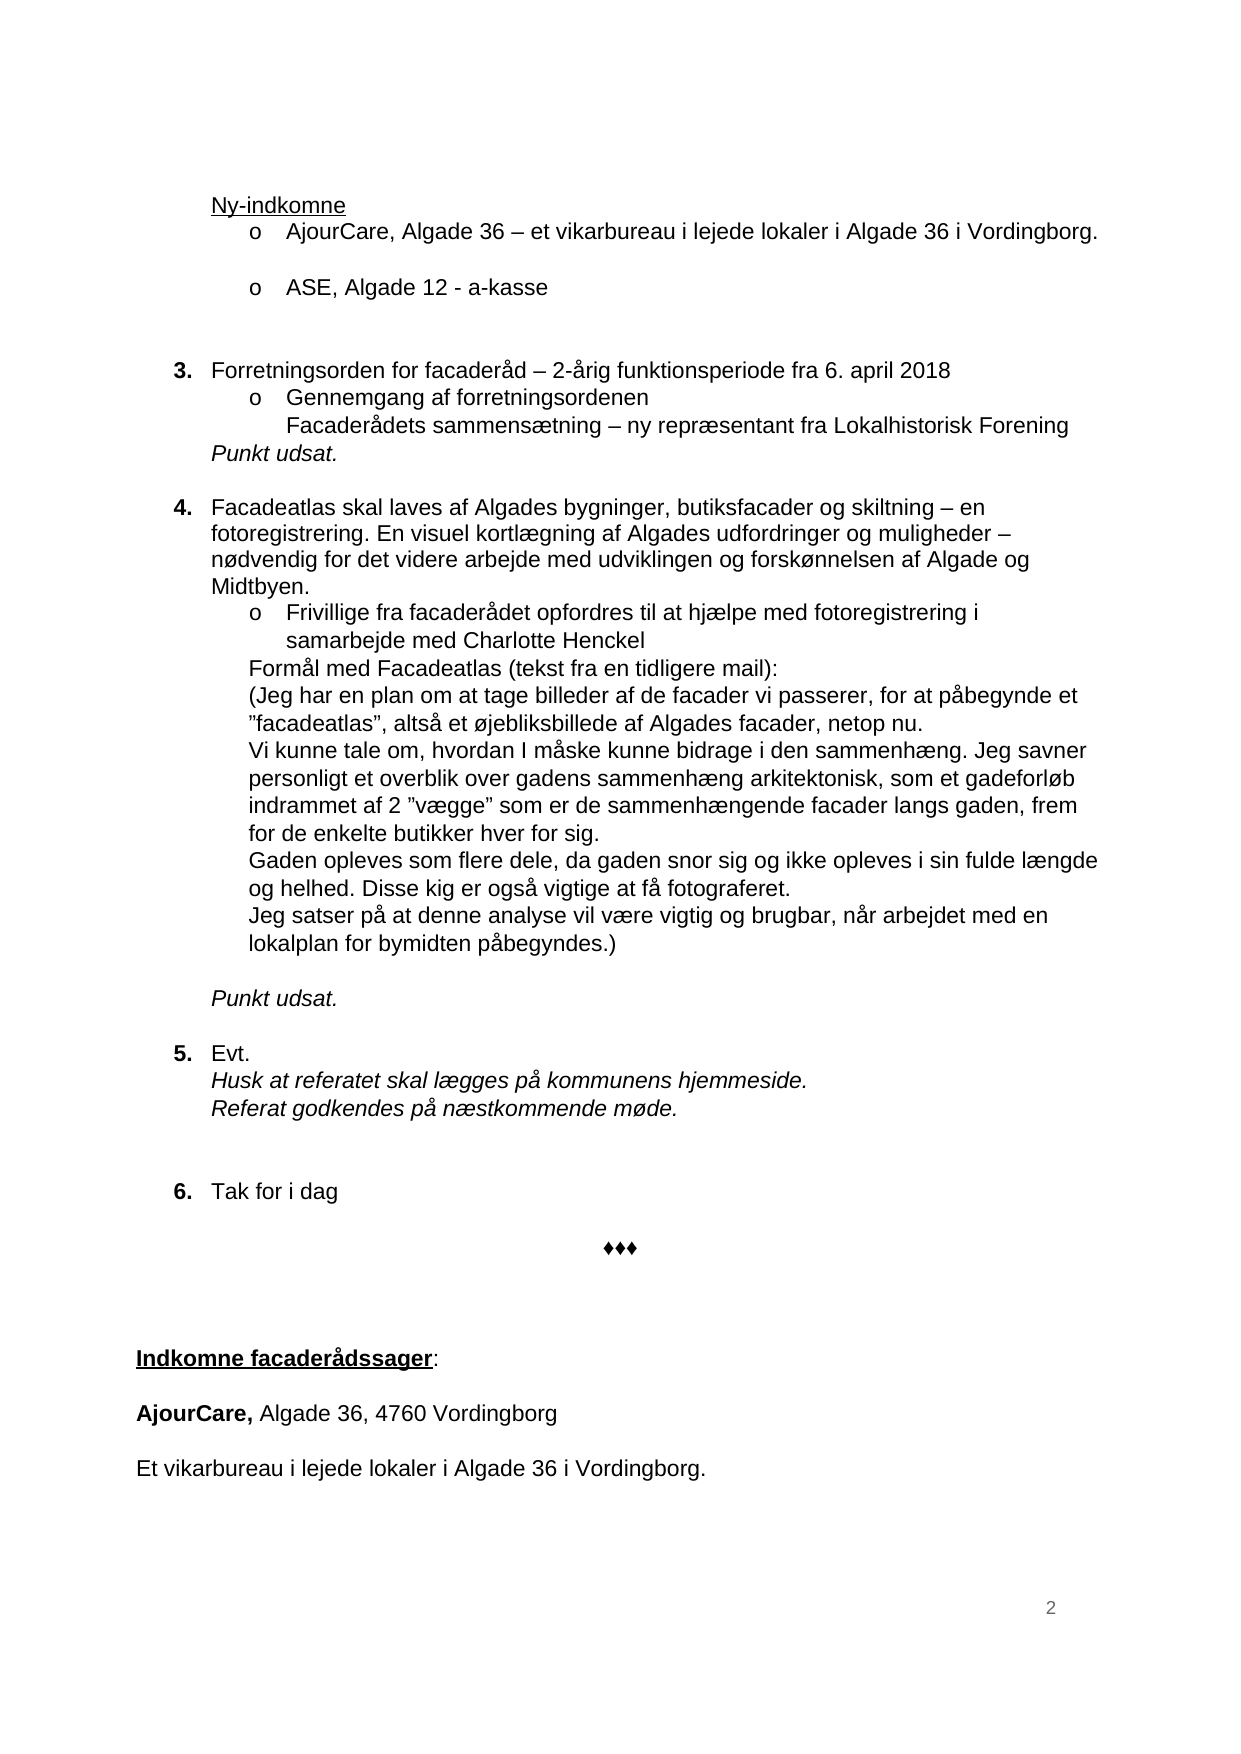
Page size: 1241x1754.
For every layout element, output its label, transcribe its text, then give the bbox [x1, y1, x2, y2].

text Punkt udsat. [136, 438, 1104, 466]
text Indkomne facaderådssager: [136, 1343, 1104, 1371]
text Ny-indkomne [136, 191, 1104, 218]
list Evt. [173, 1039, 1104, 1066]
list Facadeatlas skal laves af Algades bygninger, butiksfacader og skiltning – en fotoregistrering. En visuel kortlægning af Algades udfordringer og muligheder – nødvendig for det videre arbejde med udviklingen og forskønnelsen af Algade og Midtbyen. [173, 493, 1104, 599]
text AjourCare, Algade 36, 4760 Vordingborg [136, 1398, 1104, 1426]
list Tak for i dag [173, 1178, 1104, 1204]
text Vi kunne tale om, hvordan I måske kunne bidrage i den sammenhæng. Jeg savner personligt et overblik over gadens sammenhæng arkitektonisk, som et gadeforløb indrammet af 2 ”vægge” som er de sammenhængende facader langs gaden, frem for de enkelte butikker hver for sig. [248, 736, 1104, 846]
list AjourCare, Algade 36 – et vikarbureau i lejede lokaler i Algade 36 i Vordingborg. [248, 218, 1104, 247]
text Formål med Facadeatlas (tekst fra en tidligere mail): [248, 654, 1104, 681]
list Frivillige fra facaderådet opfordres til at hjælpe med fotoregistrering i samarbejde med Charlotte Henckel [248, 599, 1104, 654]
text Facaderådets sammensætning – ny repræsentant fra Lokalhistorisk Forening [150, 412, 1104, 438]
list Gennemgang af forretningsordenen [248, 384, 1104, 412]
text Et vikarbureau i lejede lokaler i Algade 36 i Vordingborg. [136, 1453, 1104, 1481]
text ♦♦♦ [136, 1232, 1104, 1261]
list ASE, Algade 12 - a-kasse [248, 274, 1104, 302]
list Husk at referatet skal lægges på kommunens hjemmeside. [211, 1066, 1104, 1094]
list Forretningsorden for facaderåd – 2-årig funktionsperiode fra 6. april 2018 [173, 357, 1104, 384]
text (Jeg har en plan om at tage billeder af de facader vi passerer, for at påbegynde et ”facadeatlas”, altså et øjebliksbillede af Algades facader, netop nu. [248, 681, 1104, 736]
text Jeg satser på at denne analyse vil være vigtig og brugbar, når arbejdet med en lokalplan for bymidten påbegyndes.) [248, 901, 1104, 956]
list Referat godkendes på næstkommende møde. [211, 1094, 1104, 1121]
text Punkt udsat. [136, 984, 1104, 1011]
text Gaden opleves som flere dele, da gaden snor sig og ikke opleves i sin fulde længde og helhed. Disse kig er også vigtige at få fotograferet. [248, 846, 1104, 901]
